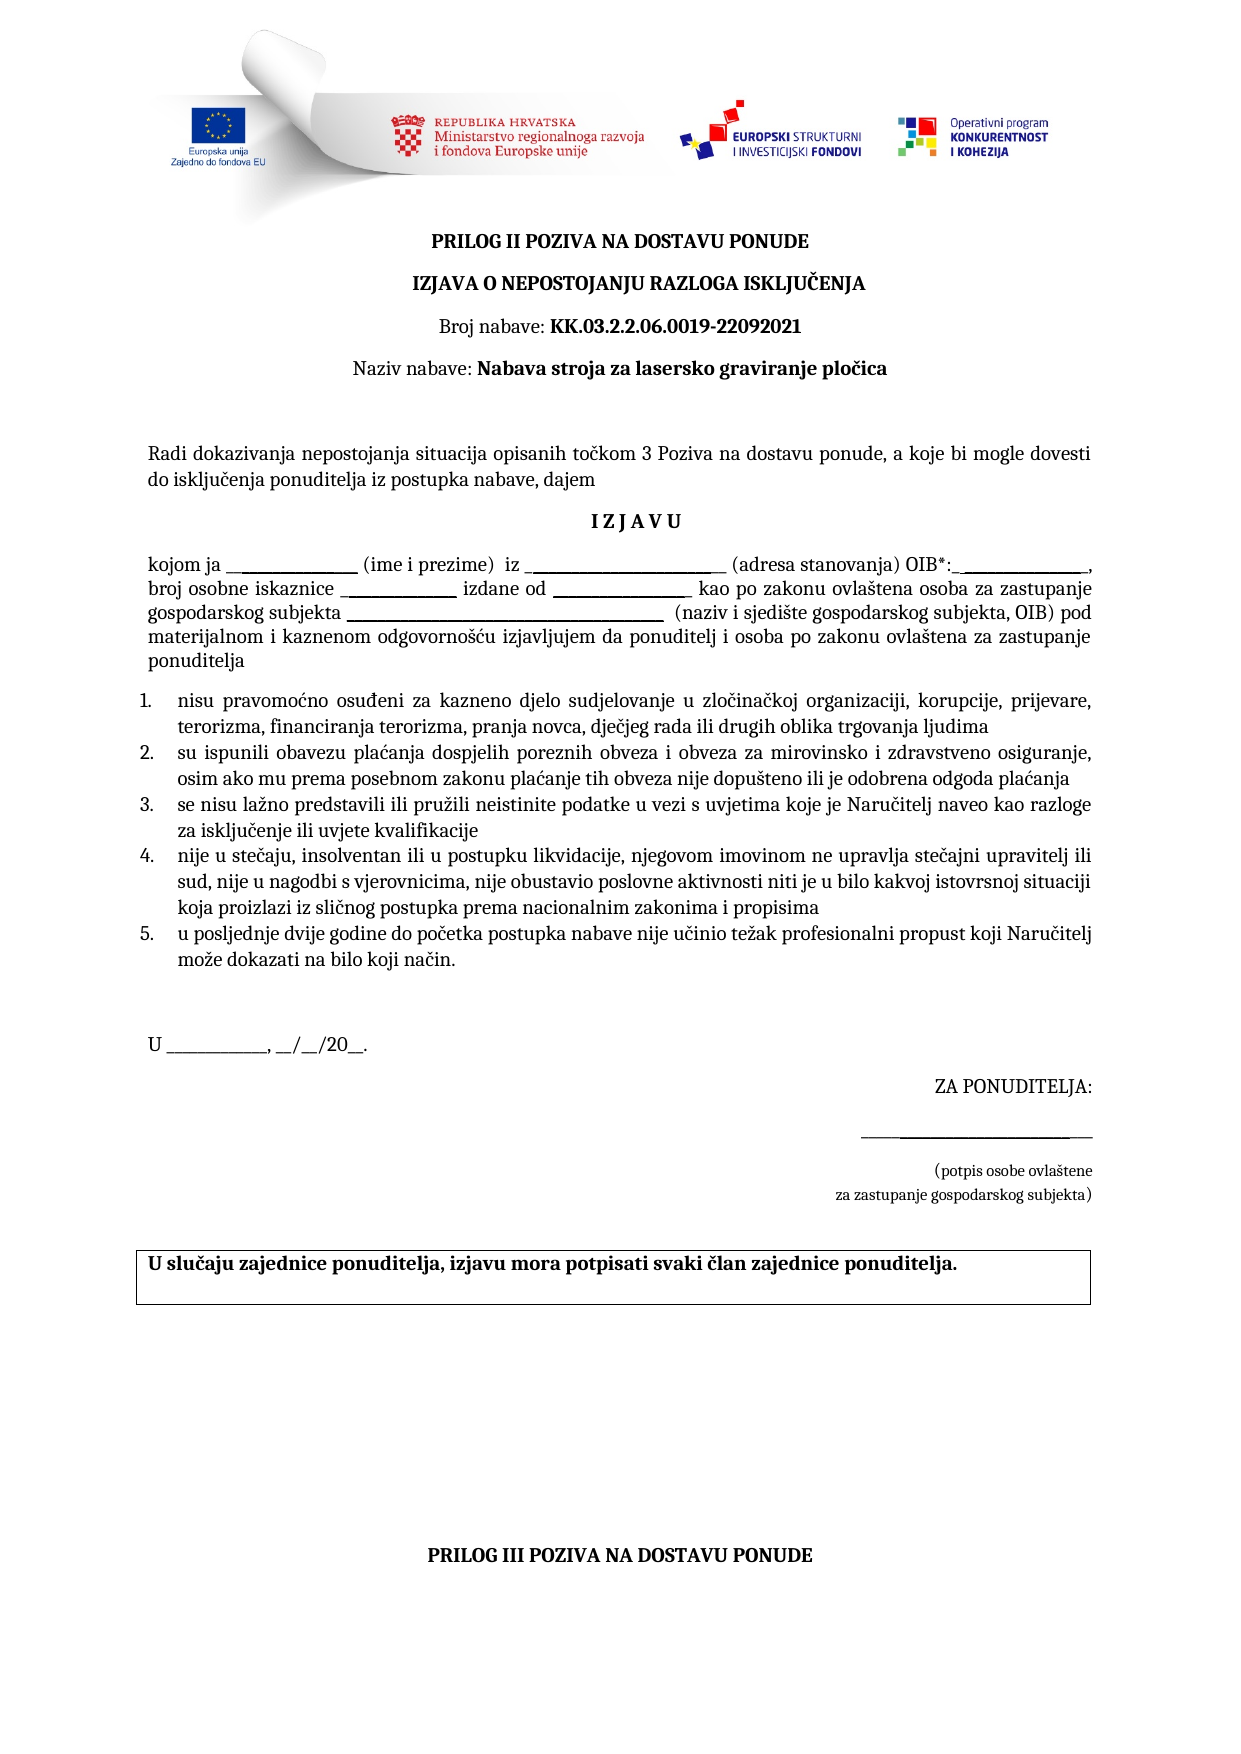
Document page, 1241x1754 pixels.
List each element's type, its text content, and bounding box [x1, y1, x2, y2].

text PRILOG III POZIVA NA DOSTAVU PONUDE [148, 1544, 1092, 1568]
text ______________________________ [148, 1117, 1092, 1141]
list nije u stečaju, insolventan ili u postupku likvidacije, njegovom imovinom ne upravlja stečajni upravitelj ili sud, nije u nagodbi s vjerovnicima, nije obustavio poslovne aktivnosti niti je u bilo kakvoj istovrsnoj situaciji koja proizlazi iz sličnog postupka prema nacionalnim zakonima i propisima [140, 844, 1092, 920]
list u posljednje dvije godine do početka postupka nabave nije učinio težak profesionalni propust koji Naručitelj može dokazati na bilo koji način. [140, 922, 1092, 971]
list nisu pravomoćno osuđeni za kazneno djelo sudjelovanje u zločinačkoj organizaciji, korupcije, prijevare, terorizma, financiranja terorizma, pranja novca, dječjeg rada ili drugih oblika trgovanja ljudima [140, 689, 1092, 739]
text (potpis osobe ovlaštene [148, 1160, 1092, 1182]
text U _____________, __/__/20__. [148, 1032, 1092, 1056]
text kojom ja _________________ (ime i prezime) iz __________________________ (adresa stanovanja) OIB*:_ ________________, broj osobne iskaznice _______________ izdane od __________________ kao po zakonu ovlaštena osoba za zastupanje gospodarskog subjekta _________________________________________ (naziv i sjedište gospodarskog subjekta, OIB) pod materijalnom i kaznenom odgovornošću izjavljujem da ponuditelj i osoba po zakonu ovlaštena za zastupanje ponuditelja [148, 553, 1092, 672]
text Naziv nabave: Nabava stroja za lasersko graviranje pločica [148, 357, 1092, 381]
text Broj nabave: KK.03.2.2.06.0019-22092021 [148, 314, 1092, 338]
text I Z J A V U [148, 510, 1092, 534]
text za zastupanje gospodarskog subjekta) [148, 1183, 1092, 1205]
table_header U slučaju zajednice ponuditelja, izjavu mora potpisati svaki član zajednice ponuditelja. [137, 1251, 1090, 1304]
list su ispunili obavezu plaćanja dospjelih poreznih obveza i obveza za mirovinsko i zdravstveno osiguranje, osim ako mu prema posebnom zakonu plaćanje tih obveza nije dopušteno ili je odobrena odgoda plaćanja [140, 741, 1092, 791]
picture [147, 29, 1093, 230]
list IZJAVA O NEPOSTOJANJU RAZLOGA ISKLJUČENJA [185, 272, 1092, 296]
text Radi dokazivanja nepostojanja situacija opisanih točkom 3 Poziva na dostavu ponude, a koje bi mogle dovesti do isključenja ponuditelja iz postupka nabave, dajem [148, 442, 1092, 492]
text PRILOG II POZIVA NA DOSTAVU PONUDE [148, 230, 1092, 253]
list se nisu lažno predstavili ili pružili neistinite podatke u vezi s uvjetima koje je Naručitelj naveo kao razloge za isključenje ili uvjete kvalifikacije [140, 792, 1092, 842]
text ZA PONUDITELJA: [148, 1075, 1092, 1099]
